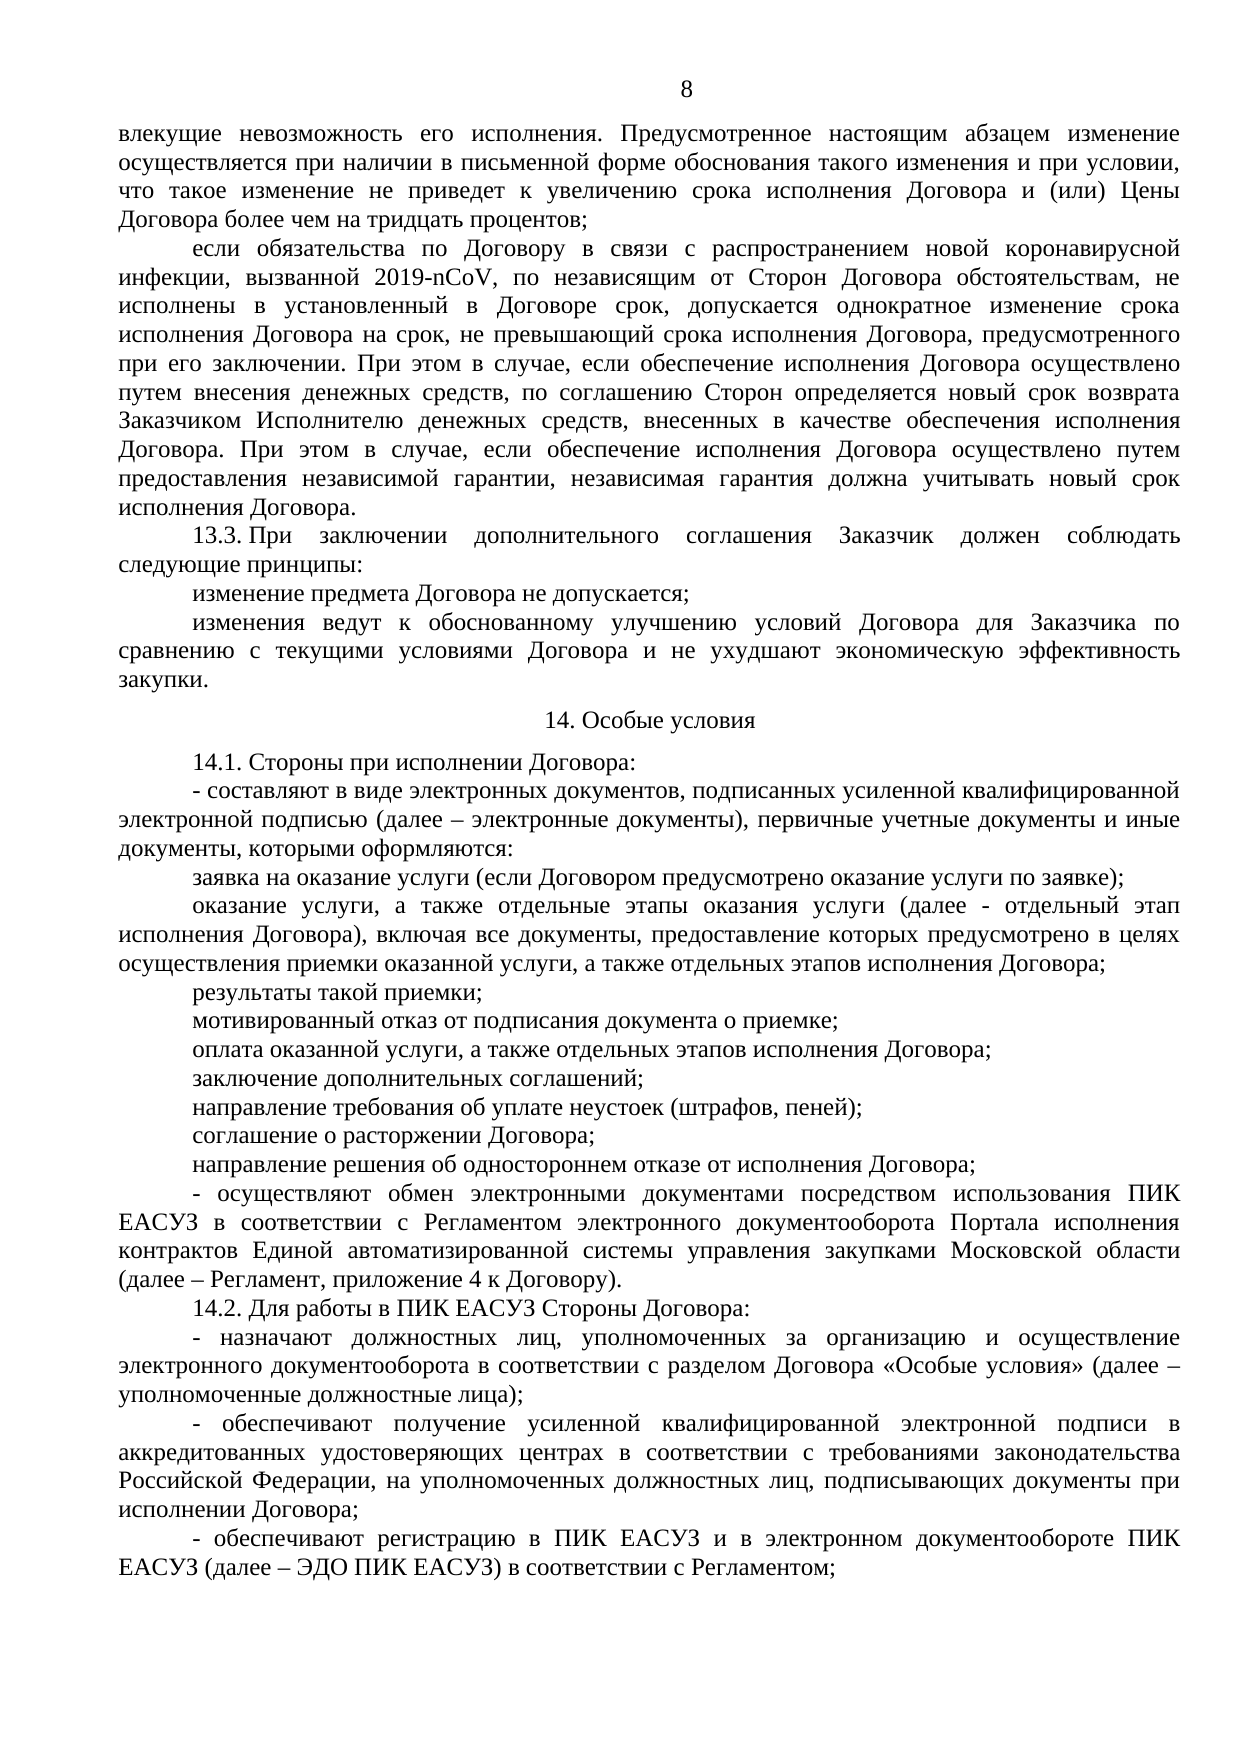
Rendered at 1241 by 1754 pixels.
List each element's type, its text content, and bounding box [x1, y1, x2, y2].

text - обеспечивают получение усиленной квалифицированной электронной подписи в аккредитованных удостоверяющих центрах в соответствии с требованиями законодательства Российской Федерации, на уполномоченных должностных лиц, подписывающих документы при исполнении Договора; [118, 1408, 1181, 1523]
text изменение предмета Договора не допускается; [118, 578, 1181, 607]
text 14.2. Для работы в ПИК ЕАСУЗ Стороны Договора: [118, 1293, 1181, 1322]
text направление решения об одностороннем отказе от исполнения Договора; [118, 1149, 1181, 1178]
text - назначают должностных лиц, уполномоченных за организацию и осуществление электронного документооборота в соответствии с разделом Договора «Особые условия» (далее – уполномоченные должностные лица); [118, 1322, 1181, 1408]
text Особые условия [118, 706, 1181, 734]
text соглашение о расторжении Договора; [118, 1121, 1181, 1149]
text направление требования об уплате неустоек (штрафов, пеней); [118, 1092, 1181, 1121]
text - составляют в виде электронных документов, подписанных усиленной квалифицированной электронной подписью (далее – электронные документы), первичные учетные документы и иные документы, которыми оформляются: [118, 776, 1181, 862]
text если обязательства по Договору в связи с распространением новой коронавирусной инфекции, вызванной 2019-nCoV, по независящим от Сторон Договора обстоятельствам, не исполнены в установленный в Договоре срок, допускается однократное изменение срока исполнения Договора на срок, не превышающий срока исполнения Договора, предусмотренного при его заключении. При этом в случае, если обеспечение исполнения Договора осуществлено путем внесения денежных средств, по соглашению Cторон определяется новый срок возврата Заказчиком Исполнителю денежных средств, внесенных в качестве обеспечения исполнения Договора. При этом в случае, если обеспечение исполнения Договора осуществлено путем предоставления независимой гарантии, независимая гарантия должна учитывать новый срок исполнения Договора. [118, 233, 1181, 521]
text результаты такой приемки; [118, 977, 1181, 1006]
text мотивированный отказ от подписания документа о приемке; [118, 1006, 1181, 1034]
text заключение дополнительных соглашений; [118, 1063, 1181, 1092]
text оказание услуги, а также отдельные этапы оказания услуги (далее - отдельный этап исполнения Договора), включая все документы, предоставление которых предусмотрено в целях осуществления приемки оказанной услуги, а также отдельных этапов исполнения Договора; [118, 891, 1181, 977]
text изменения ведут к обоснованному улучшению условий Договора для Заказчика по сравнению с текущими условиями Договора и не ухудшают экономическую эффективность закупки. [118, 607, 1181, 693]
text - осуществляют обмен электронными документами посредством использования ПИК ЕАСУЗ в соответствии с Регламентом электронного документооборота Портала исполнения контрактов Единой автоматизированной системы управления закупками Московской области (далее – Регламент, приложение 4 к Договору). [118, 1178, 1181, 1293]
text оплата оказанной услуги, а также отдельных этапов исполнения Договора; [118, 1034, 1181, 1063]
text При заключении дополнительного соглашения Заказчик должен соблюдать следующие принципы: [118, 521, 1181, 578]
text - обеспечивают регистрацию в ПИК ЕАСУЗ и в электронном документообороте ПИК ЕАСУЗ (далее – ЭДО ПИК ЕАСУЗ) в соответствии с Регламентом; [118, 1523, 1181, 1581]
text заявка на оказание услуги (если Договором предусмотрено оказание услуги по заявке); [118, 862, 1181, 891]
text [118, 118, 1181, 233]
text 14.1. Стороны при исполнении Договора: [118, 747, 1181, 776]
